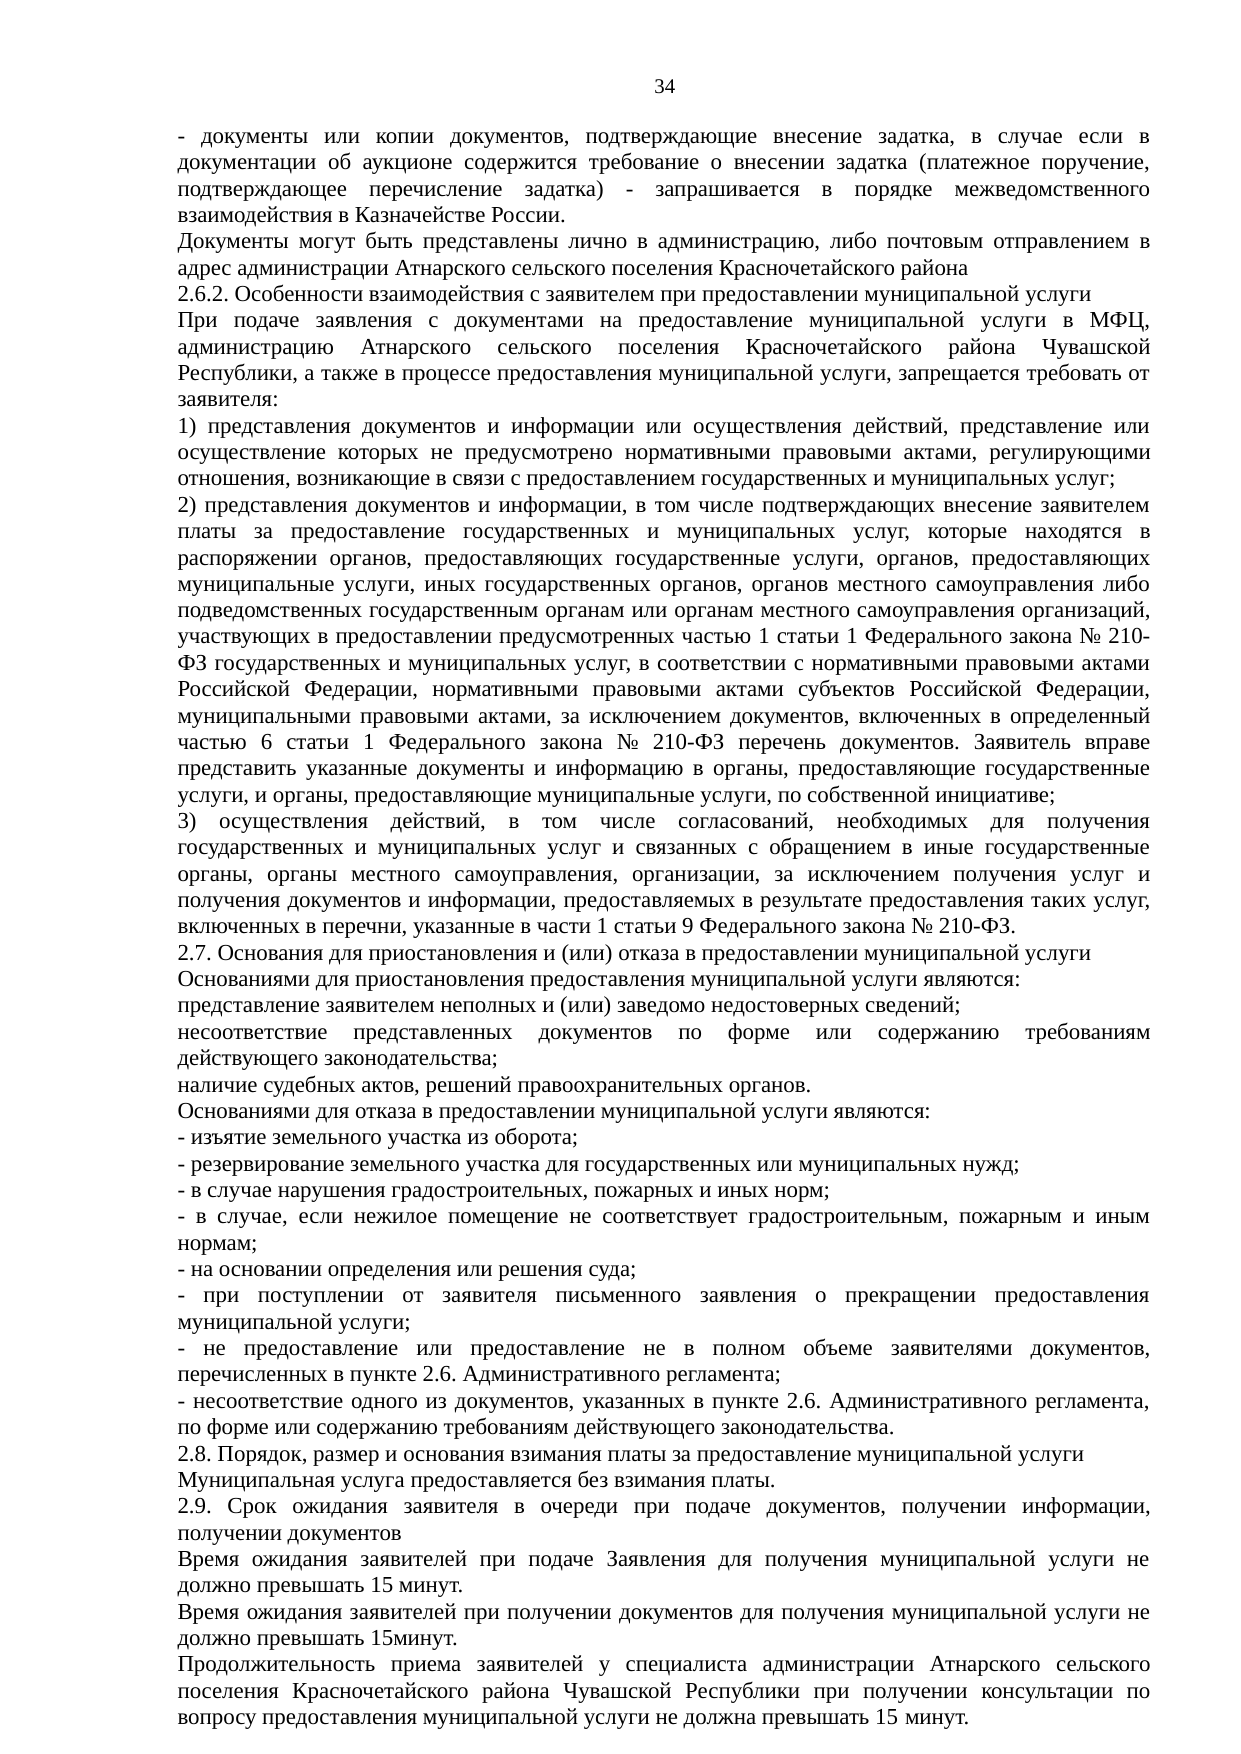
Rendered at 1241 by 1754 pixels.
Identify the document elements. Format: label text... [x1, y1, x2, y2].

text 2.7. Основания для приостановления и (или) отказа в предоставлении муниципальной услуги [177, 939, 1152, 965]
text Время ожидания заявителей при подаче Заявления для получения муниципальной услуги не должно превышать 15 минут. [177, 1545, 1152, 1598]
text - документы или копии документов, подтверждающие внесение задатка, в случае если в документации об аукционе содержится требование о внесении задатка (платежное поручение, подтверждающее перечисление задатка) - запрашивается в порядке межведомственного взаимодействия в Казначействе России. [177, 122, 1152, 227]
text 3) осуществления действий, в том числе согласований, необходимых для получения государственных и муниципальных услуг и связанных с обращением в иные государственные органы, органы местного самоуправления, организации, за исключением получения услуг и получения документов и информации, предоставляемых в результате предоставления таких услуг, включенных в перечни, указанные в части 1 статьи 9 Федерального закона № 210-ФЗ. [177, 807, 1152, 939]
text 2.6.2. Особенности взаимодействия с заявителем при предоставлении муниципальной услуги [177, 280, 1152, 306]
text Муниципальная услуга предоставляется без взимания платы. [177, 1466, 1152, 1492]
text Основаниями для приостановления предоставления муниципальной услуги являются: [177, 965, 1152, 992]
text - изъятие земельного участка из оборота; [177, 1123, 1152, 1150]
text - не предоставление или предоставление не в полном объеме заявителями документов, перечисленных в пункте 2.6. Административного регламента; [177, 1334, 1152, 1387]
text При подаче заявления с документами на предоставление муниципальной услуги в МФЦ, администрацию Атнарского сельского поселения Красночетайского района Чувашской Республики, а также в процессе предоставления муниципальной услуги, запрещается требовать от заявителя: [177, 306, 1152, 412]
text Основаниями для отказа в предоставлении муниципальной услуги являются: [177, 1097, 1152, 1123]
text 2) представления документов и информации, в том числе подтверждающих внесение заявителем платы за предоставление государственных и муниципальных услуг, которые находятся в распоряжении органов, предоставляющих государственные услуги, органов, предоставляющих муниципальные услуги, иных государственных органов, органов местного самоуправления либо подведомственных государственным органам или органам местного самоуправления организаций, участвующих в предоставлении предусмотренных частью 1 статьи 1 Федерального закона № 210-ФЗ государственных и муниципальных услуг, в соответствии с нормативными правовыми актами Российской Федерации, нормативными правовыми актами субъектов Российской Федерации, муниципальными правовыми актами, за исключением документов, включенных в определенный частью 6 статьи 1 Федерального закона № 210-ФЗ перечень документов. Заявитель вправе представить указанные документы и информацию в органы, предоставляющие государственные услуги, и органы, предоставляющие муниципальные услуги, по собственной инициативе; [177, 491, 1152, 807]
text Время ожидания заявителей при получении документов для получения муниципальной услуги не должно превышать 15минут. [177, 1598, 1152, 1650]
text - в случае нарушения градостроительных, пожарных и иных норм; [177, 1176, 1152, 1202]
text - в случае, если нежилое помещение не соответствует градостроительным, пожарным и иным нормам; [177, 1202, 1152, 1255]
text Документы могут быть представлены лично в администрацию, либо почтовым отправлением в адрес администрации Атнарского сельского поселения Красночетайского района [177, 227, 1152, 280]
text - на основании определения или решения суда; [177, 1255, 1152, 1281]
text - несоответствие одного из документов, указанных в пункте 2.6. Административного регламента, по форме или содержанию требованиям действующего законодательства. [177, 1387, 1152, 1439]
text - резервирование земельного участка для государственных или муниципальных нужд; [177, 1150, 1152, 1176]
text представление заявителем неполных и (или) заведомо недостоверных сведений; [177, 992, 1152, 1018]
text - при поступлении от заявителя письменного заявления о прекращении предоставления муниципальной услуги; [177, 1281, 1152, 1334]
text 1) представления документов и информации или осуществления действий, представление или осуществление которых не предусмотрено нормативными правовыми актами, регулирующими отношения, возникающие в связи с предоставлением государственных и муниципальных услуг; [177, 412, 1152, 491]
text несоответствие представленных документов по форме или содержанию требованиям действующего законодательства; [177, 1018, 1152, 1071]
text 2.9. Срок ожидания заявителя в очереди при подаче документов, получении информации, получении документов [177, 1492, 1152, 1545]
text 2.8. Порядок, размер и основания взимания платы за предоставление муниципальной услуги [177, 1439, 1152, 1466]
text Продолжительность приема заявителей у специалиста администрации Атнарского сельского поселения Красночетайского района Чувашской Республики при получении консультации по вопросу предоставления муниципальной услуги не должна превышать 15 минут. [177, 1650, 1152, 1729]
text наличие судебных актов, решений правоохранительных органов. [177, 1071, 1152, 1097]
